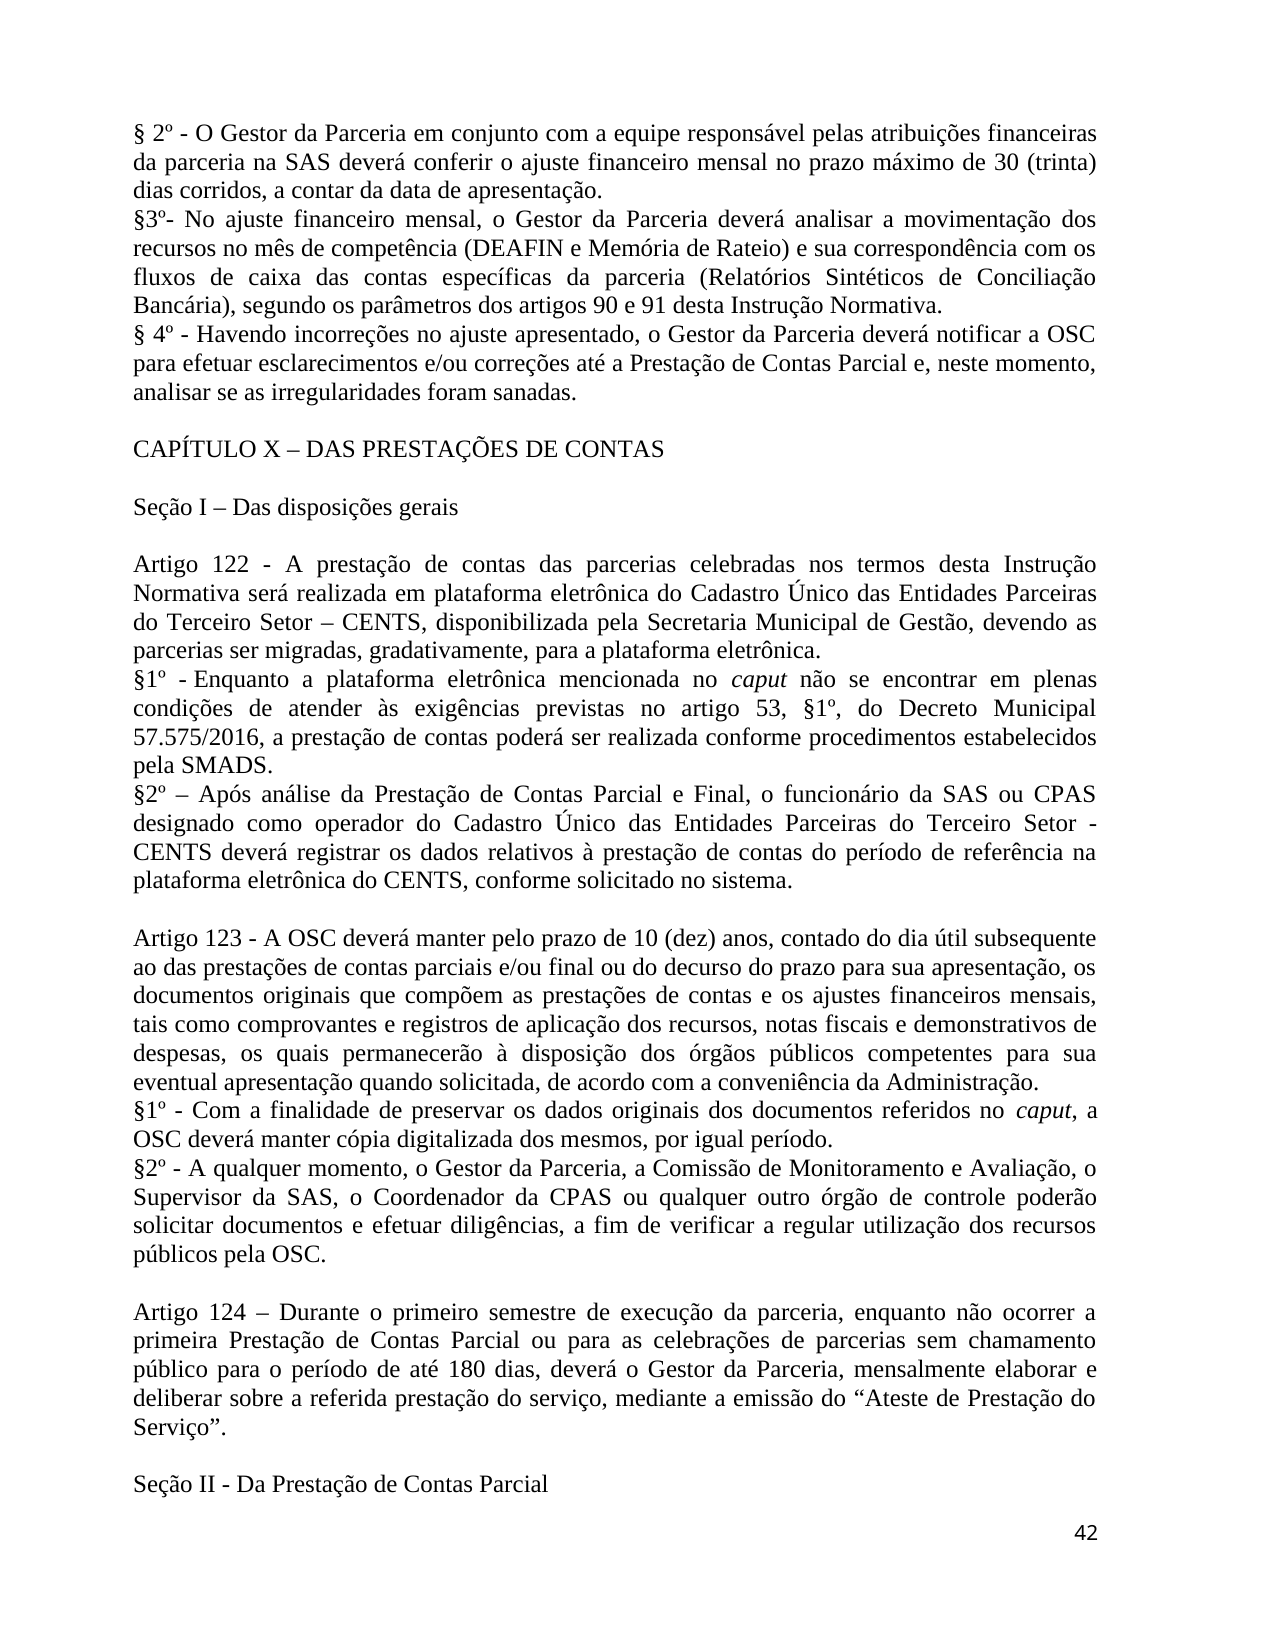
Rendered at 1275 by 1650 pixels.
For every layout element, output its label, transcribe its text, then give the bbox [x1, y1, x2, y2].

text §1º - Enquanto a plataforma eletrônica mencionada no caput não se encontrar em plenas condições de atender às exigências previstas no artigo 53, §1º, do Decreto Municipal 57.575/2016, a prestação de contas poderá ser realizada conforme procedimentos estabelecidos pela SMADS. [133, 664, 1098, 779]
text Seção I – Das disposições gerais [133, 492, 1098, 521]
text §2º – Após análise da Prestação de Contas Parcial e Final, o funcionário da SAS ou CPAS designado como operador do Cadastro Único das Entidades Parceiras do Terceiro Setor - CENTS deverá registrar os dados relativos à prestação de contas do período de referência na plataforma eletrônica do CENTS, conforme solicitado no sistema. [133, 779, 1098, 894]
text Artigo 122 - A prestação de contas das parcerias celebradas nos termos desta Instrução Normativa será realizada em plataforma eletrônica do Cadastro Único das Entidades Parceiras do Terceiro Setor – CENTS, disponibilizada pela Secretaria Municipal de Gestão, devendo as parcerias ser migradas, gradativamente, para a plataforma eletrônica. [133, 549, 1098, 664]
text CAPÍTULO X – DAS PRESTAÇÕES DE CONTAS [133, 434, 1098, 463]
text §1º - Com a finalidade de preservar os dados originais dos documentos referidos no caput, a OSC deverá manter cópia digitalizada dos mesmos, por igual período. [133, 1095, 1098, 1153]
text § 2º - O Gestor da Parceria em conjunto com a equipe responsável pelas atribuições financeiras da parceria na SAS deverá conferir o ajuste financeiro mensal no prazo máximo de 30 (trinta) dias corridos, a contar da data de apresentação. [133, 118, 1098, 204]
text §3º- No ajuste financeiro mensal, o Gestor da Parceria deverá analisar a movimentação dos recursos no mês de competência (DEAFIN e Memória de Rateio) e sua correspondência com os fluxos de caixa das contas específicas da parceria (Relatórios Sintéticos de Conciliação Bancária), segundo os parâmetros dos artigos 90 e 91 desta Instrução Normativa. [133, 204, 1098, 319]
text § 4º - Havendo incorreções no ajuste apresentado, o Gestor da Parceria deverá notificar a OSC para efetuar esclarecimentos e/ou correções até a Prestação de Contas Parcial e, neste momento, analisar se as irregularidades foram sanadas. [133, 319, 1098, 406]
text Seção II - Da Prestação de Contas Parcial [133, 1469, 1098, 1498]
text §2º - A qualquer momento, o Gestor da Parceria, a Comissão de Monitoramento e Avaliação, o Supervisor da SAS, o Coordenador da CPAS ou qualquer outro órgão de controle poderão solicitar documentos e efetuar diligências, a fim de verificar a regular utilização dos recursos públicos pela OSC. [133, 1153, 1098, 1268]
text Artigo 124 – Durante o primeiro semestre de execução da parceria, enquanto não ocorrer a primeira Prestação de Contas Parcial ou para as celebrações de parcerias sem chamamento público para o período de até 180 dias, deverá o Gestor da Parceria, mensalmente elaborar e deliberar sobre a referida prestação do serviço, mediante a emissão do “Ateste de Prestação do Serviço”. [133, 1297, 1098, 1440]
text Artigo 123 - A OSC deverá manter pelo prazo de 10 (dez) anos, contado do dia útil subsequente ao das prestações de contas parciais e/ou final ou do decurso do prazo para sua apresentação, os documentos originais que compõem as prestações de contas e os ajustes financeiros mensais, tais como comprovantes e registros de aplicação dos recursos, notas fiscais e demonstrativos de despesas, os quais permanecerão à disposição dos órgãos públicos competentes para sua eventual apresentação quando solicitada, de acordo com a conveniência da Administração. [133, 923, 1098, 1095]
